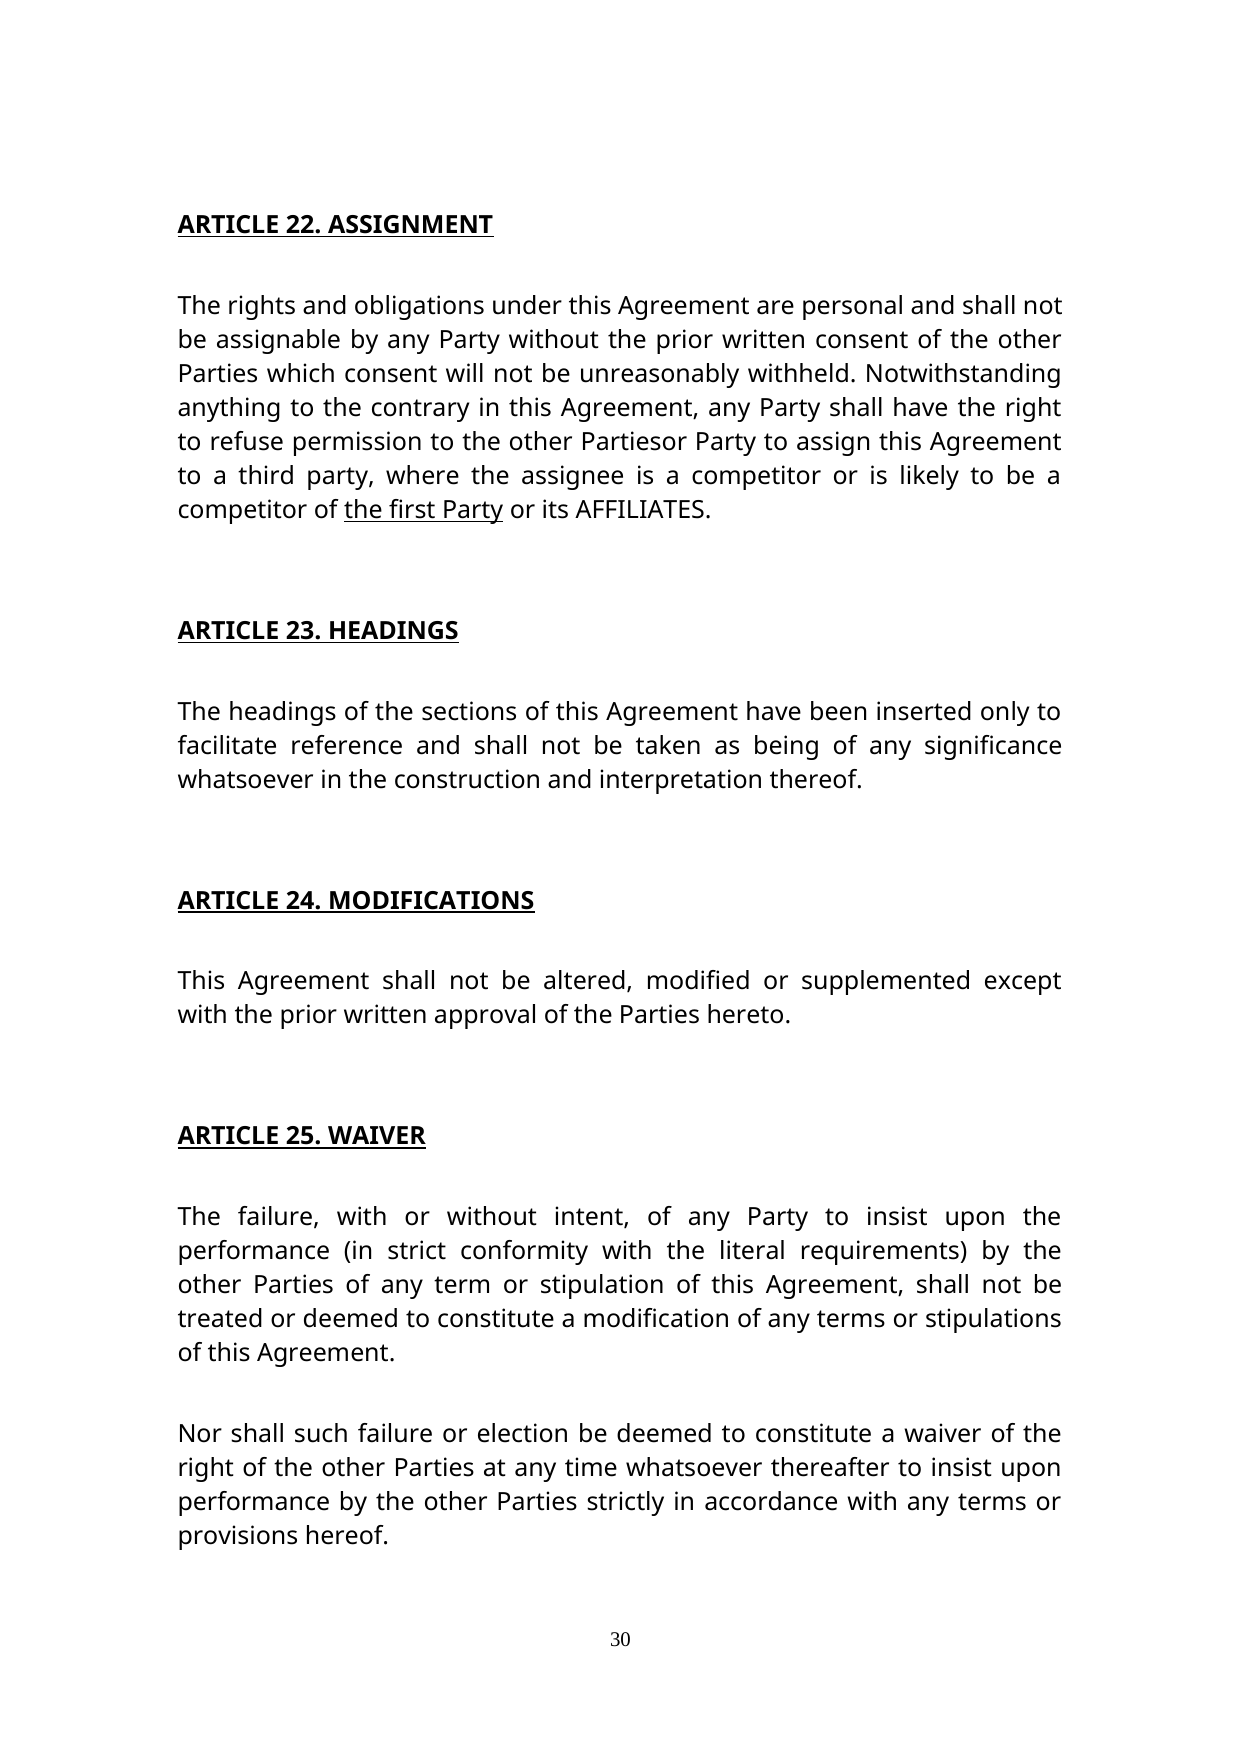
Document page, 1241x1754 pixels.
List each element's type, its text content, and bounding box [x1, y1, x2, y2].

list This Agreement shall not be altered, modified or supplemented except with the prior written approval of the Parties hereto. [177, 963, 1063, 1031]
subtitle ARTICLE 22. ASSIGNMENT [177, 207, 1063, 241]
subtitle ARTICLE 23. HEADINGS [177, 613, 1063, 647]
text The rights and obligations under this Agreement are personal and shall not be assignable by any Party without the prior written consent of the other Parties which consent will not be unreasonably withheld. Notwithstanding anything to the contrary in this Agreement, any Party shall have the right to refuse permission to the other Partiesor Party to assign this Agreement to a third party, where the assignee is a competitor or is likely to be a competitor of the first Party or its AFFILIATES. [177, 287, 1063, 526]
list The failure, with or without intent, of any Party to insist upon the performance (in strict conformity with the literal requirements) by the other Parties of any term or stipulation of this Agreement, shall not be treated or deemed to constitute a modification of any terms or stipulations of this Agreement. [177, 1199, 1063, 1369]
text Nor shall such failure or election be deemed to constitute a waiver of the right of the other Parties at any time whatsoever thereafter to insist upon performance by the other Parties strictly in accordance with any terms or provisions hereof. [177, 1416, 1063, 1552]
subtitle ARTICLE 24. MODIFICATIONS [177, 882, 1063, 916]
list The headings of the sections of this Agreement have been inserted only to facilitate reference and shall not be taken as being of any significance whatsoever in the construction and interpretation thereof. [177, 693, 1063, 796]
subtitle ARTICLE 25. WAIVER [177, 1118, 1063, 1152]
